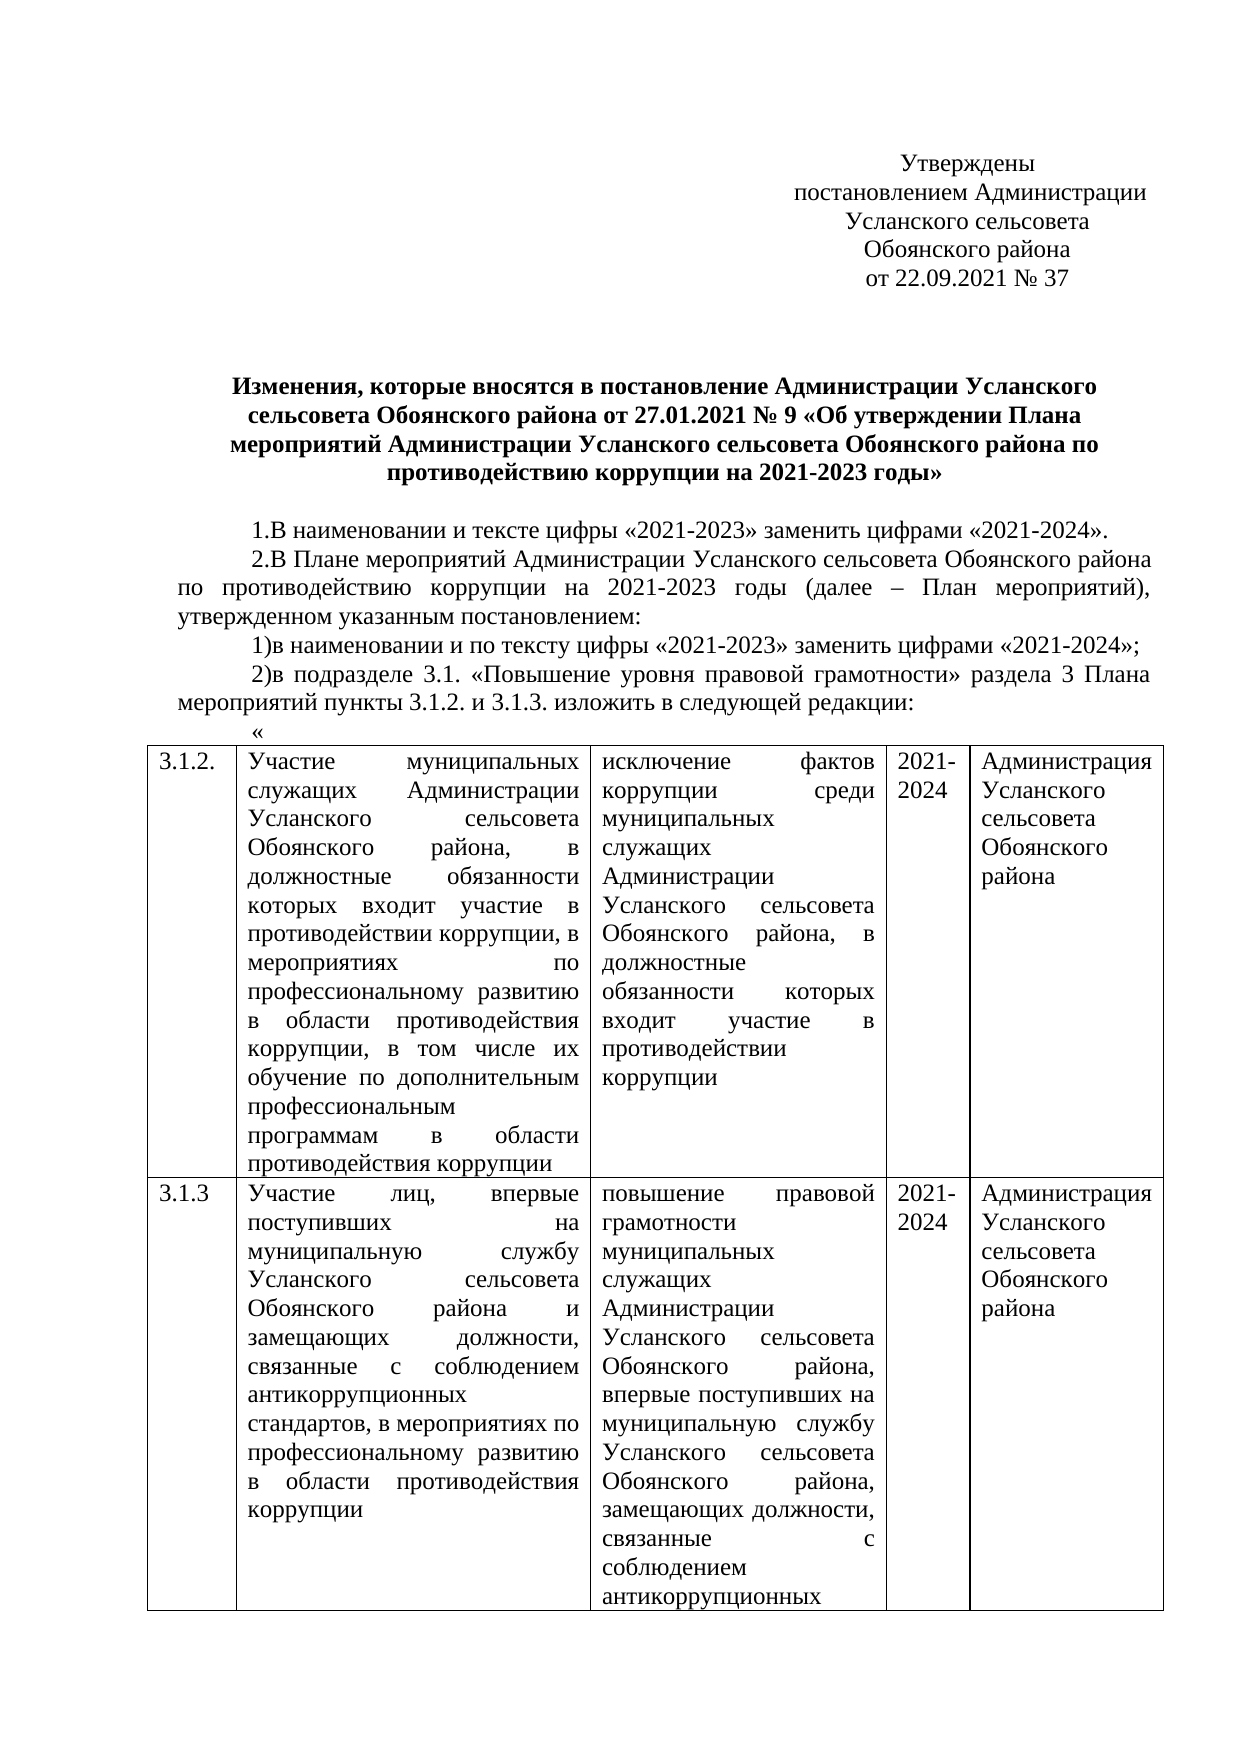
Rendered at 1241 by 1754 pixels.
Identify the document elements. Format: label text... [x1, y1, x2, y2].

text 1)в наименовании и по тексту цифры «2021-2023» заменить цифрами «2021-2024»; [177, 630, 1152, 659]
table_header исключение фактов коррупции среди муниципальных служащих Администрации Усланского сельсовета Обоянского района, в должностные обязанности которых входит участие в противодействии коррупции [591, 746, 886, 1177]
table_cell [591, 1178, 886, 1609]
table_header 2021-2024 [887, 746, 969, 1177]
text от 22.09.2021 № 37 [192, 263, 1152, 292]
text Усланского сельсовета [192, 206, 1152, 234]
table_cell 2021-2024 [887, 1178, 969, 1609]
text Обоянского района [192, 234, 1152, 263]
table_cell 3.1.3 [148, 1178, 236, 1609]
table_header Участие муниципальных служащих Администрации Усланского сельсовета Обоянского района, в должностные обязанности которых входит участие в противодействии коррупции, в мероприятиях по профессиональному развитию в области противодействия коррупции, в том числе их обучение по дополнительным профессиональным программам в области противодействия коррупции [237, 746, 590, 1177]
text « [177, 716, 1152, 745]
text Изменения, которые вносятся в постановление Администрации Усланского сельсовета Обоянского района от 27.01.2021 № 9 «Об утверждении Плана мероприятий Администрации Усланского сельсовета Обоянского района по противодействию коррупции на 2021-2023 годы» [177, 371, 1152, 486]
text 1.В наименовании и тексте цифры «2021-2023» заменить цифрами «2021-2024». [177, 515, 1152, 544]
table_header 3.1.2. [148, 746, 236, 1177]
text 2)в подразделе 3.1. «Повышение уровня правовой грамотности» раздела 3 Плана мероприятий пункты 3.1.2. и 3.1.3. изложить в следующей редакции: [177, 659, 1152, 716]
table_header Администрация Усланского сельсовета Обоянского района [971, 746, 1163, 1177]
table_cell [971, 1178, 1163, 1609]
text постановлением Администрации [192, 177, 1152, 206]
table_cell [237, 1178, 590, 1609]
text 2.В Плане мероприятий Администрации Усланского сельсовета Обоянского района по противодействию коррупции на 2021-2023 годы (далее – План мероприятий), утвержденном указанным постановлением: [177, 544, 1152, 630]
text Утверждены [192, 148, 1152, 177]
